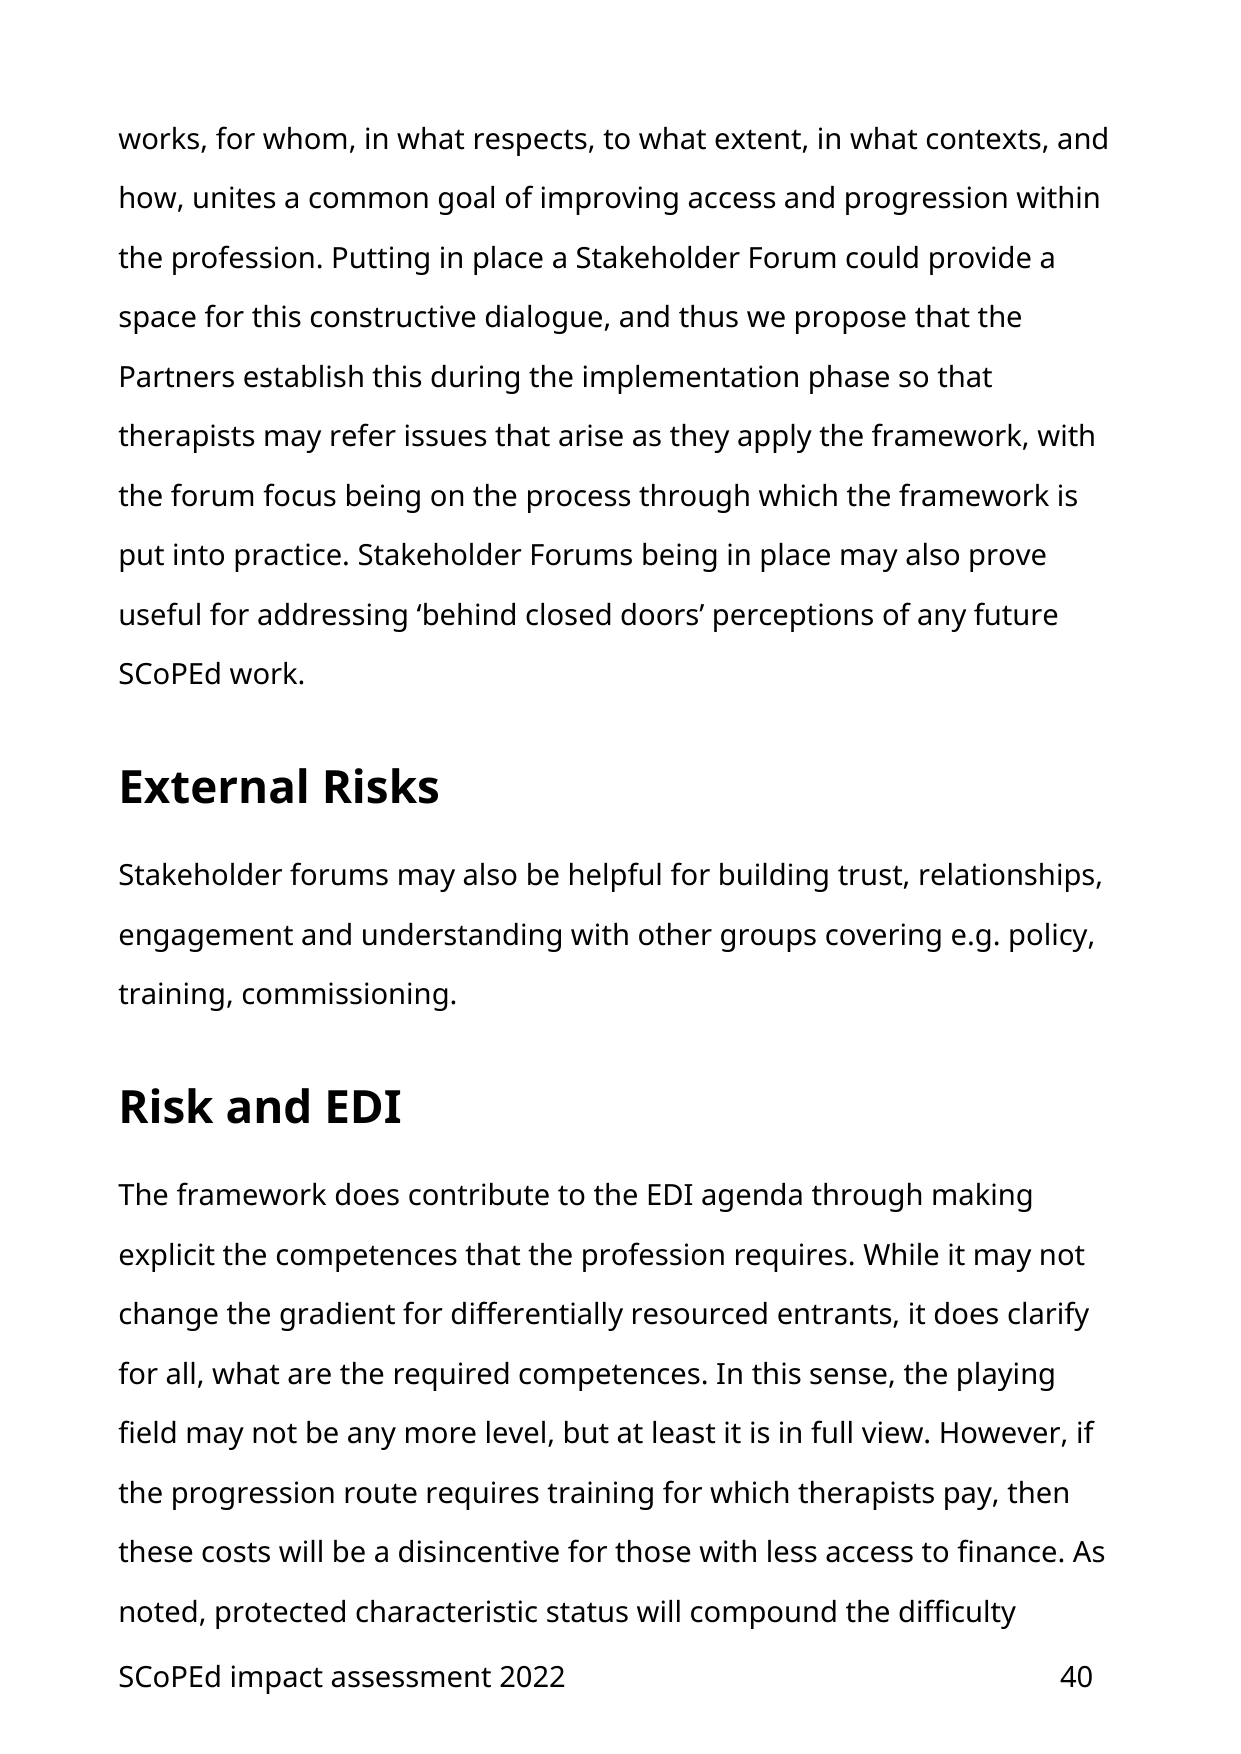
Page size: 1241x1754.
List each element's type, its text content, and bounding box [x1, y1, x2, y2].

text Stakeholder forums may also be helpful for building trust, relationships, engagement and understanding with other groups covering e.g. policy, training, commissioning. [118, 854, 1122, 1013]
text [118, 118, 1122, 693]
subtitle External Risks [118, 750, 1122, 817]
subtitle Risk and EDI [118, 1071, 1122, 1137]
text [118, 1175, 1122, 1631]
